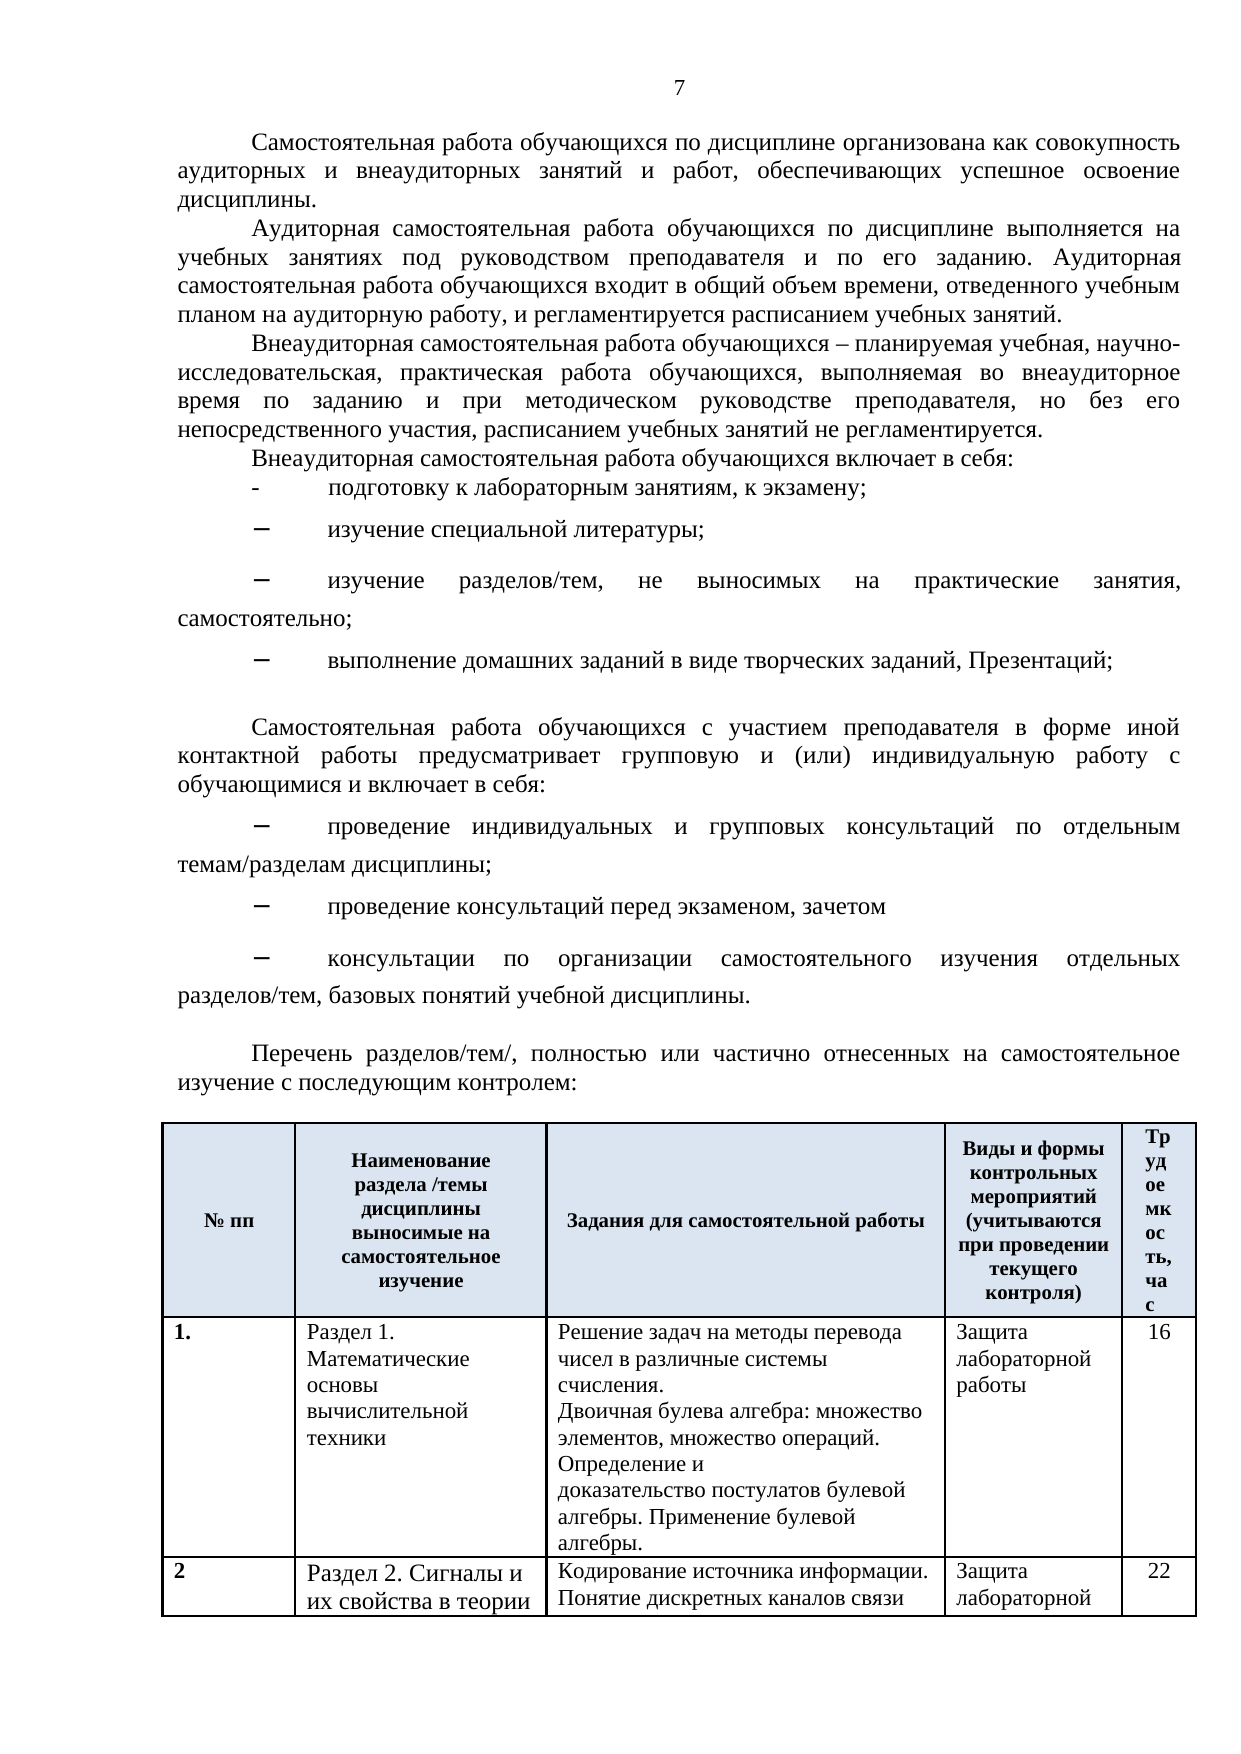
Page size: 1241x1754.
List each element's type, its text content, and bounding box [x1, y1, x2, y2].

text Аудиторная самостоятельная работа обучающихся по дисциплине выполняется на учебных занятиях под руководством преподавателя и по его заданию. Аудиторная самостоятельная работа обучающихся входит в общий объем времени, отведенного учебным планом на аудиторную работу, и регламентируется расписанием учебных занятий. [177, 213, 1181, 328]
text - подготовку к лабораторным занятиям, к экзамену; [177, 472, 1181, 500]
table_cell 16 [1123, 1318, 1195, 1556]
list изучение специальной литературы; [177, 500, 1181, 552]
list проведение консультаций перед экзаменом, зачетом [177, 878, 1181, 929]
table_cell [548, 1558, 944, 1615]
table_header Трудоемкость, час [1123, 1124, 1195, 1316]
list консультации по организации самостоятельного изучения отдельных разделов/тем, базовых понятий учебной дисциплины. [177, 929, 1181, 1009]
table_cell 22 [1123, 1558, 1195, 1615]
text Внеаудиторная самостоятельная работа обучающихся – планируемая учебная, научно-исследовательская, практическая работа обучающихся, выполняемая во внеаудиторное время по заданию и при методическом руководстве преподавателя, но без его непосредственного участия, расписанием учебных занятий не регламентируется. [177, 328, 1181, 443]
list проведение индивидуальных и групповых консультаций по отдельным темам/разделам дисциплины; [177, 798, 1181, 878]
table_header Виды и формы контрольных мероприятий (учитываются при проведении текущего контроля) [946, 1124, 1121, 1316]
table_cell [296, 1558, 545, 1615]
table_cell Решение задач на методы перевода чисел в различные системы счисления. Двоичная булева алгебра: множество элементов, множество операций. Определение и доказательство постулатов булевой алгебры. Применение булевой алгебры. [548, 1318, 944, 1556]
table_cell 1. [164, 1318, 294, 1556]
table_header Наименование раздела /темы дисциплины выносимые на самостоятельное изучение [296, 1124, 545, 1316]
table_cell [946, 1558, 1121, 1615]
text Самостоятельная работа обучающихся по дисциплине организована как совокупность аудиторных и внеаудиторных занятий и работ, обеспечивающих успешное освоение дисциплины. [177, 127, 1181, 213]
table_cell Раздел 1. Математические основы вычислительной техники [296, 1318, 545, 1556]
table_cell 2 [164, 1558, 294, 1615]
list выполнение домашних заданий в виде творческих заданий, Презентаций; [177, 632, 1181, 683]
text Перечень разделов/тем/, полностью или частично отнесенных на самостоятельное изучение с последующим контролем: [177, 1038, 1181, 1095]
table_header Задания для самостоятельной работы [548, 1124, 944, 1316]
table_cell Защита лабораторной работы [946, 1318, 1121, 1556]
list изучение разделов/тем, не выносимых на практические занятия, самостоятельно; [177, 552, 1181, 632]
table_header № пп [164, 1124, 294, 1316]
text Самостоятельная работа обучающихся с участием преподавателя в форме иной контактной работы предусматривает групповую и (или) индивидуальную работу с обучающимися и включает в себя: [177, 712, 1181, 798]
text Внеаудиторная самостоятельная работа обучающихся включает в себя: [177, 443, 1181, 472]
